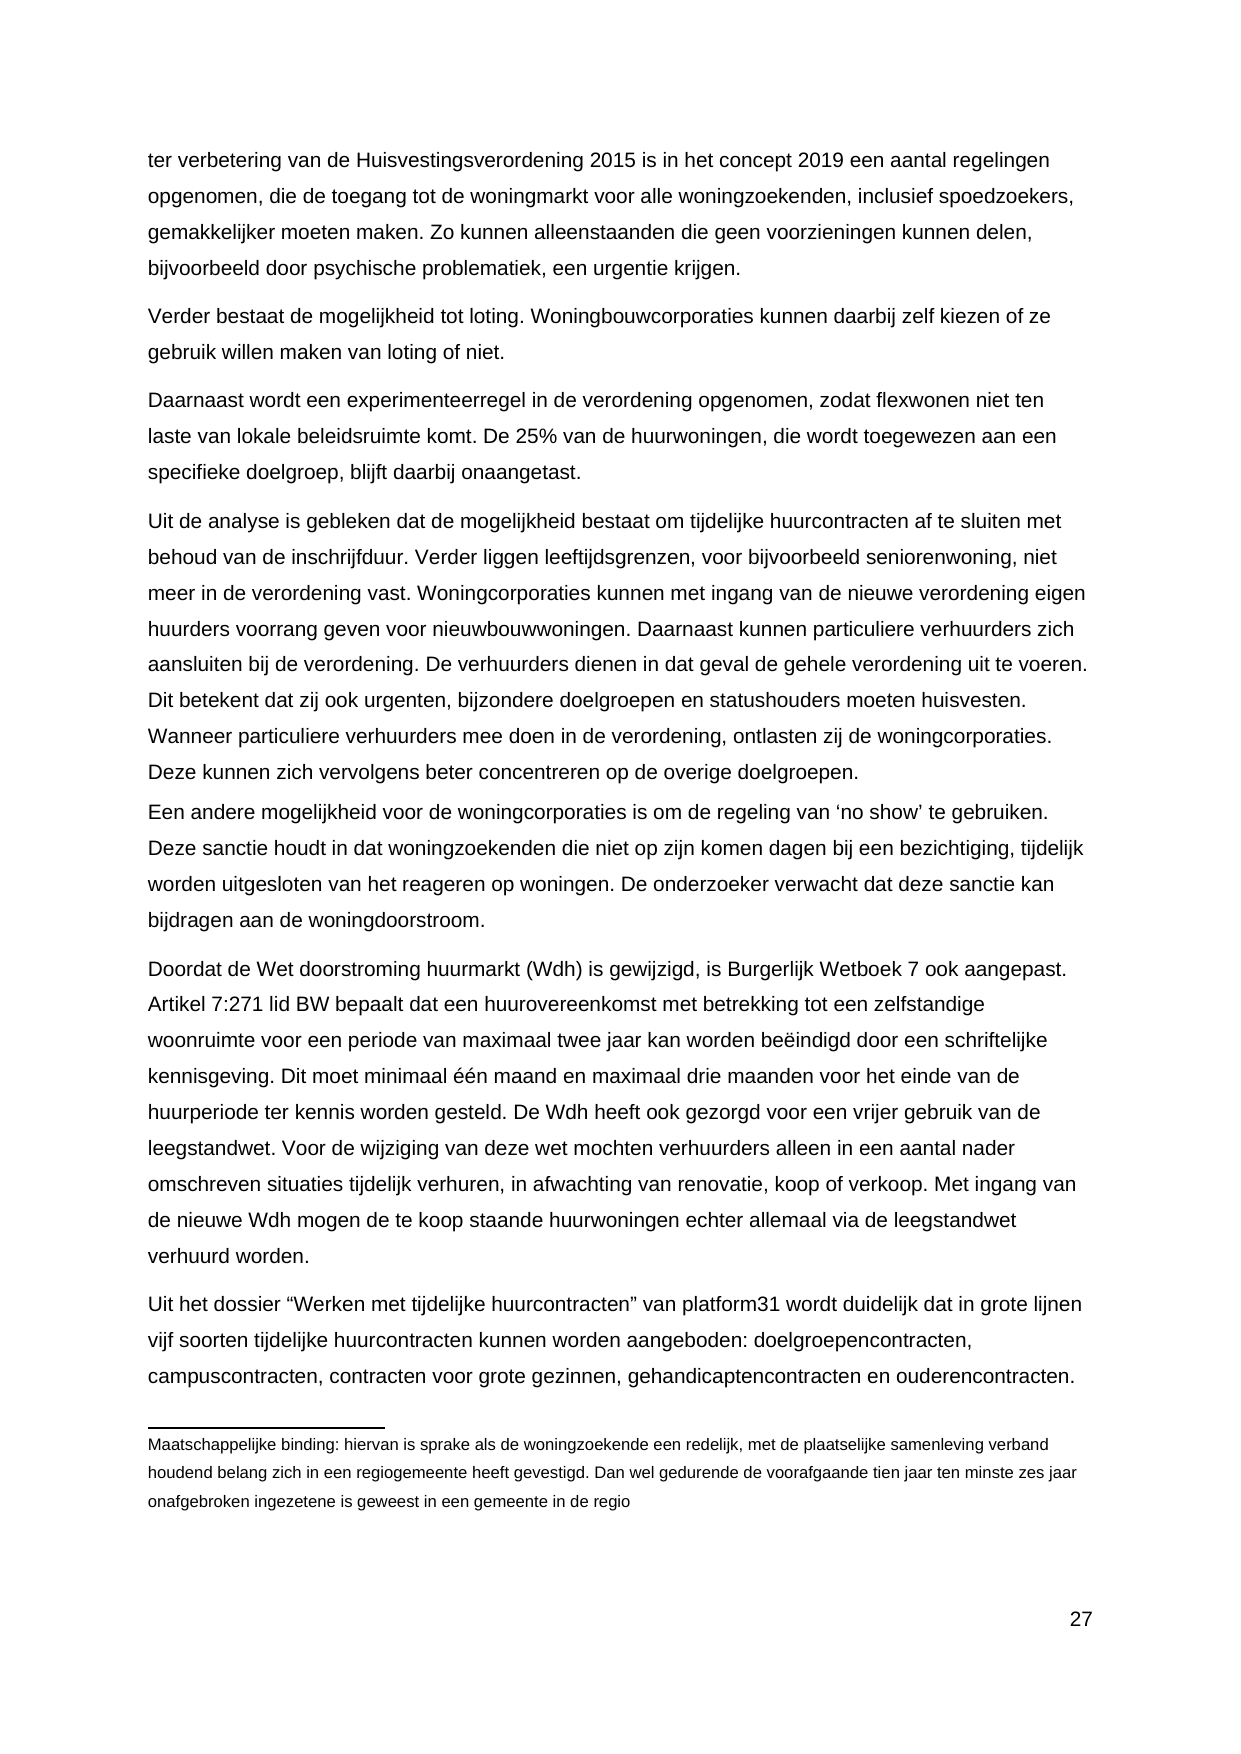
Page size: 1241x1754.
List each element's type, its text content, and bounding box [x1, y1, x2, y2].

text Een andere mogelijkheid voor de woningcorporaties is om de regeling van ‘no show’ te gebruiken. Deze sanctie houdt in dat woningzoekenden die niet op zijn komen dagen bij een bezichtiging, tijdelijk worden uitgesloten van het reageren op woningen. De onderzoeker verwacht dat deze sanctie kan bijdragen aan de woningdoorstroom. [148, 800, 1093, 932]
text Doordat de Wet doorstroming huurmarkt (Wdh) is gewijzigd, is Burgerlijk Wetboek 7 ook aangepast. Artikel 7:271 lid BW bepaalt dat een huurovereenkomst met betrekking tot een zelfstandige woonruimte voor een periode van maximaal twee jaar kan worden beëindigd door een schriftelijke kennisgeving. Dit moet minimaal één maand en maximaal drie maanden voor het einde van de huurperiode ter kennis worden gesteld. De Wdh heeft ook gezorgd voor een vrijer gebruik van de leegstandwet. Voor de wijziging van deze wet mochten verhuurders alleen in een aantal nader omschreven situaties tijdelijk verhuren, in afwachting van renovatie, koop of verkoop. Met ingang van de nieuwe Wdh mogen de te koop staande huurwoningen echter allemaal via de leegstandwet verhuurd worden. [148, 956, 1093, 1268]
text Daarnaast wordt een experimenteerregel in de verordening opgenomen, zodat flexwonen niet ten laste van lokale beleidsruimte komt. De 25% van de huurwoningen, die wordt toegewezen aan een specifieke doelgroep, blijft daarbij onaangetast. [148, 388, 1093, 484]
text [148, 1292, 1093, 1388]
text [148, 148, 1093, 279]
text Verder bestaat de mogelijkheid tot loting. Woningbouwcorporaties kunnen daarbij zelf kiezen of ze gebruik willen maken van loting of niet. [148, 304, 1093, 364]
text Uit de analyse is gebleken dat de mogelijkheid bestaat om tijdelijke huurcontracten af te sluiten met behoud van de inschrijfduur. Verder liggen leeftijdsgrenzen, voor bijvoorbeeld seniorenwoning, niet meer in de verordening vast. Woningcorporaties kunnen met ingang van de nieuwe verordening eigen huurders voorrang geven voor nieuwbouwwoningen. Daarnaast kunnen particuliere verhuurders zich aansluiten bij de verordening. De verhuurders dienen in dat geval de gehele verordening uit te voeren. Dit betekent dat zij ook urgenten, bijzondere doelgroepen en statushouders moeten huisvesten. Wanneer particuliere verhuurders mee doen in de verordening, ontlasten zij de woningcorporaties. Deze kunnen zich vervolgens beter concentreren op de overige doelgroepen. [148, 508, 1093, 784]
